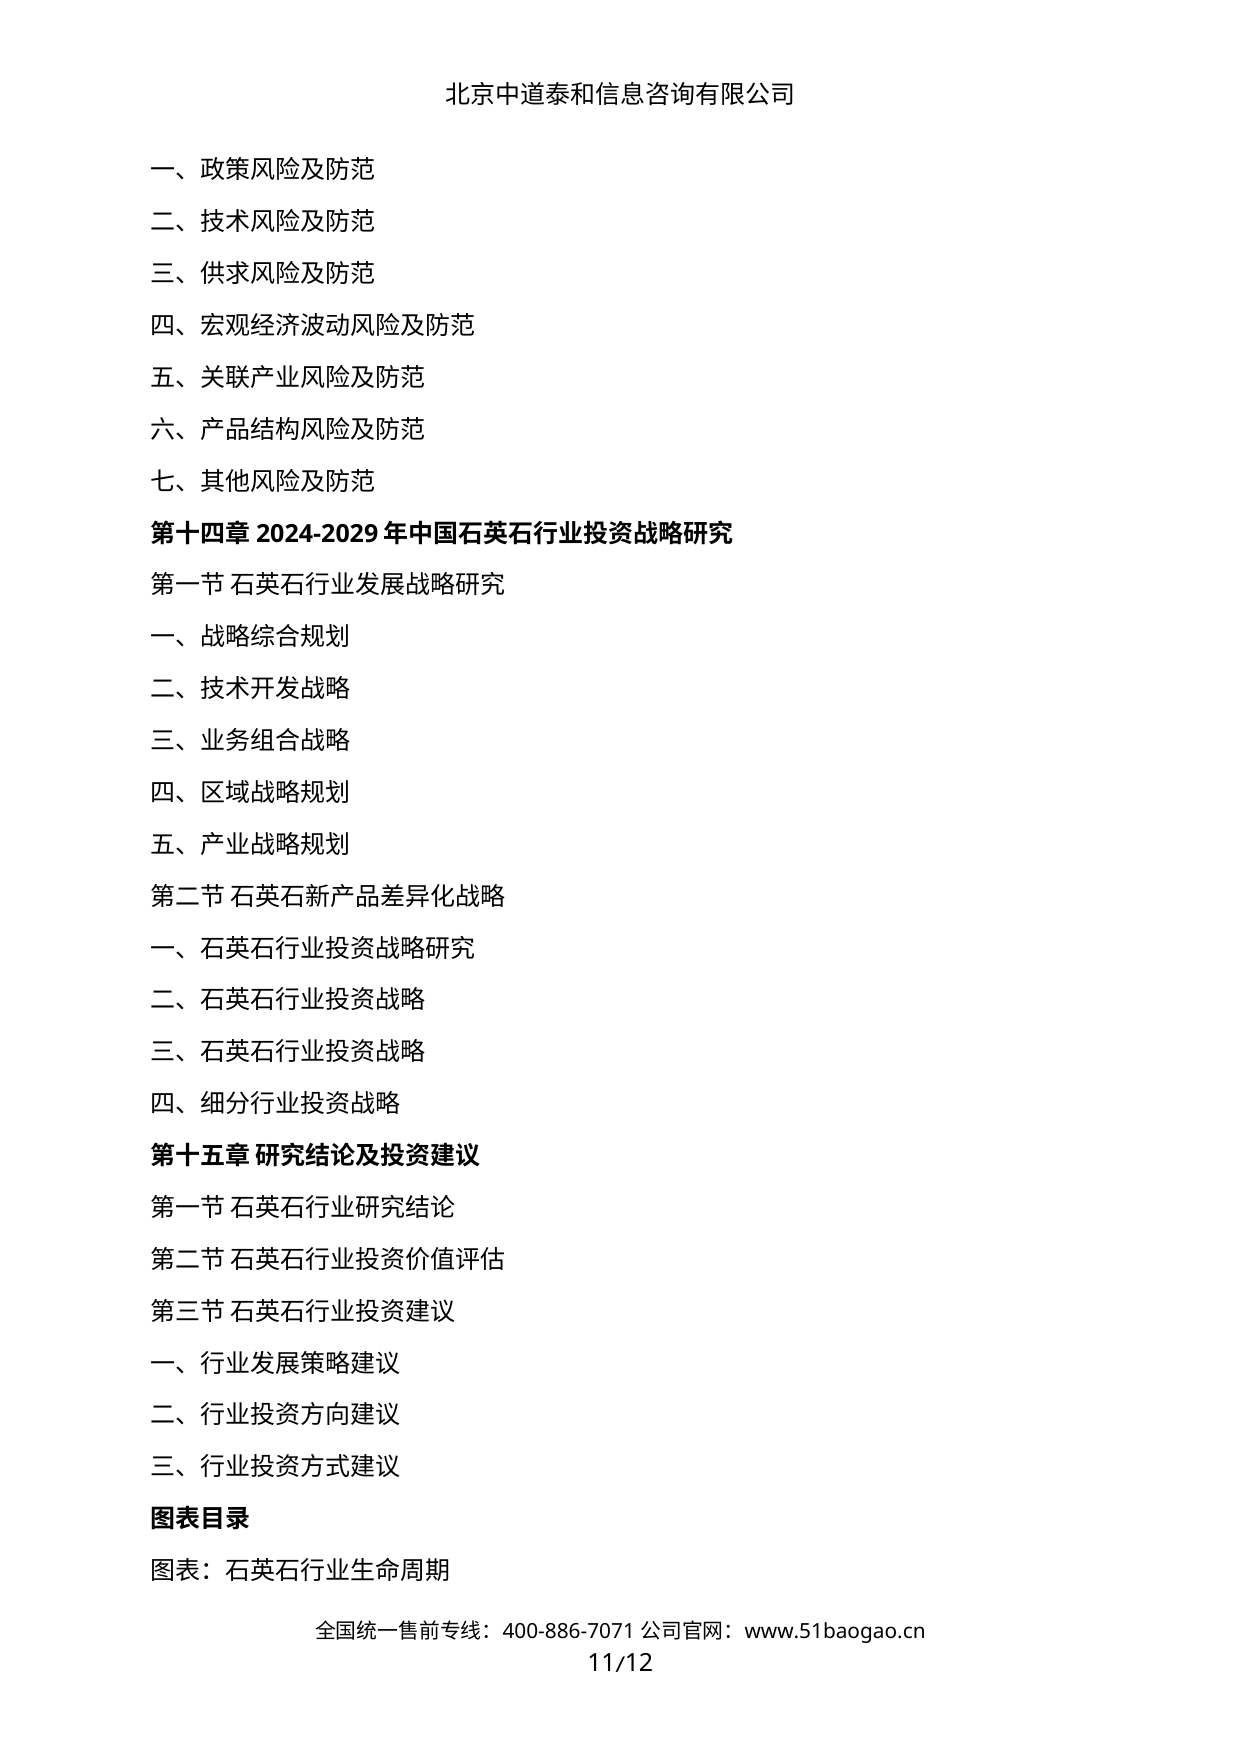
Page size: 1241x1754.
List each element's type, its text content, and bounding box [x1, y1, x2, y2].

text 第一节 石英石行业研究结论 [150, 1187, 1090, 1224]
text 一、石英石行业投资战略研究 [150, 928, 1090, 964]
text 图表目录 [150, 1499, 1090, 1535]
text 一、政策风险及防范 [150, 150, 1090, 186]
text 第一节 石英石行业发展战略研究 [150, 565, 1090, 601]
text 一、行业发展策略建议 [150, 1343, 1090, 1379]
text 第十五章 研究结论及投资建议 [150, 1136, 1090, 1172]
text 五、关联产业风险及防范 [150, 357, 1090, 394]
text 五、产业战略规划 [150, 824, 1090, 861]
text 一、战略综合规划 [150, 617, 1090, 653]
text 第二节 石英石行业投资价值评估 [150, 1239, 1090, 1276]
text 二、技术开发战略 [150, 669, 1090, 705]
text 第十四章 2024-2029年中国石英石行业投资战略研究 [150, 513, 1090, 549]
text 七、其他风险及防范 [150, 461, 1090, 497]
text 三、业务组合战略 [150, 721, 1090, 757]
text 三、石英石行业投资战略 [150, 1032, 1090, 1068]
text 三、供求风险及防范 [150, 254, 1090, 290]
text 四、细分行业投资战略 [150, 1084, 1090, 1120]
text 三、行业投资方式建议 [150, 1447, 1090, 1483]
text 四、宏观经济波动风险及防范 [150, 306, 1090, 342]
text 第二节 石英石新产品差异化战略 [150, 876, 1090, 912]
text 第三节 石英石行业投资建议 [150, 1291, 1090, 1327]
text 六、产品结构风险及防范 [150, 409, 1090, 446]
text 四、区域战略规划 [150, 772, 1090, 809]
text 二、技术风险及防范 [150, 202, 1090, 238]
text 二、石英石行业投资战略 [150, 980, 1090, 1016]
text 二、行业投资方向建议 [150, 1395, 1090, 1431]
text 图表：石英石行业生命周期 [150, 1551, 1090, 1587]
